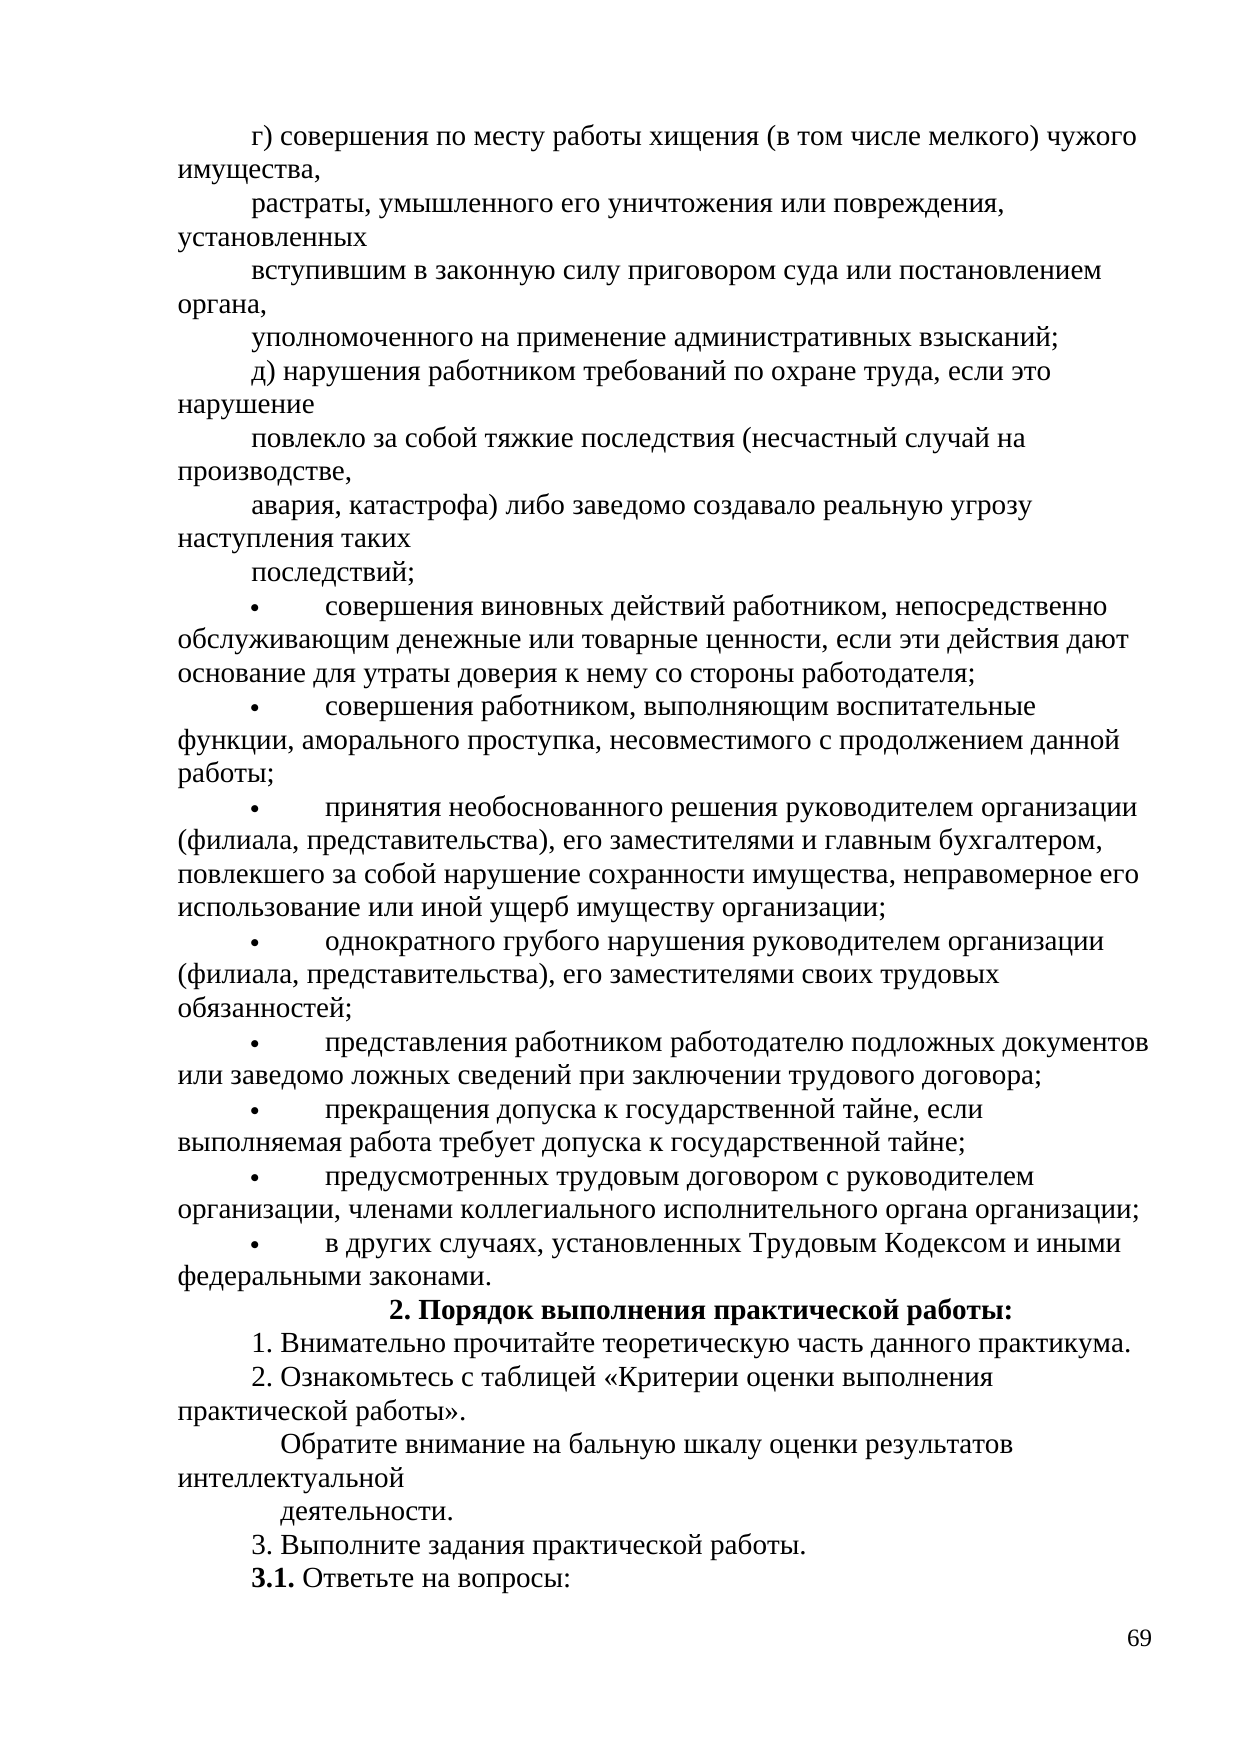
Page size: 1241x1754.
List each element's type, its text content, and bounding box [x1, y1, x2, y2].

list однократного грубого нарушения руководителем организации (филиала, представительства), его заместителями своих трудовых обязанностей; [177, 923, 1152, 1024]
text г) совершения по месту работы хищения (в том числе мелкого) чужого имущества, [177, 118, 1152, 185]
text вступившим в законную силу приговором суда или постановлением органа, [177, 252, 1152, 319]
list прекращения допуска к государственной тайне, если выполняемая работа требует допуска к государственной тайне; [177, 1091, 1152, 1158]
text Обратите внимание на бальную шкалу оценки результатов интеллектуальной [177, 1426, 1152, 1493]
list совершения работником, выполняющим воспитательные функции, аморального проступка, несовместимого с продолжением данной работы; [177, 688, 1152, 789]
list представления работником работодателю подложных документов или заведомо ложных сведений при заключении трудового договора; [177, 1024, 1152, 1091]
text растраты, умышленного его уничтожения или повреждения, установленных [177, 185, 1152, 252]
text 3. Выполните задания практической работы. [177, 1527, 1152, 1560]
text повлекло за собой тяжкие последствия (несчастный случай на производстве, [177, 420, 1152, 487]
text д) нарушения работником требований по охране труда, если это нарушение [177, 353, 1152, 420]
text уполномоченного на применение административных взысканий; [177, 319, 1152, 353]
list совершения виновных действий работником, непосредственно обслуживающим денежные или товарные ценности, если эти действия дают основание для утраты доверия к нему со стороны работодателя; [177, 588, 1152, 688]
text 2. Порядок выполнения практической работы: [177, 1292, 1152, 1326]
list предусмотренных трудовым договором с руководителем организации, членами коллегиального исполнительного органа организации; [177, 1158, 1152, 1225]
text последствий; [177, 554, 1152, 588]
text 3.1. Ответьте на вопросы: [177, 1560, 1152, 1594]
text авария, катастрофа) либо заведомо создавало реальную угрозу наступления таких [177, 487, 1152, 554]
list принятия необоснованного решения руководителем организации (филиала, представительства), его заместителями и главным бухгалтером, повлекшего за собой нарушение сохранности имущества, неправомерное его использование или иной ущерб имуществу организации; [177, 789, 1152, 923]
text деятельности. [177, 1493, 1152, 1527]
text 1. Внимательно прочитайте теоретическую часть данного практикума. [177, 1326, 1152, 1359]
text 2. Ознакомьтесь с таблицей «Критерии оценки выполнения практической работы». [177, 1359, 1152, 1426]
list в других случаях, установленных Трудовым Кодексом и иными федеральными законами. [177, 1225, 1152, 1292]
